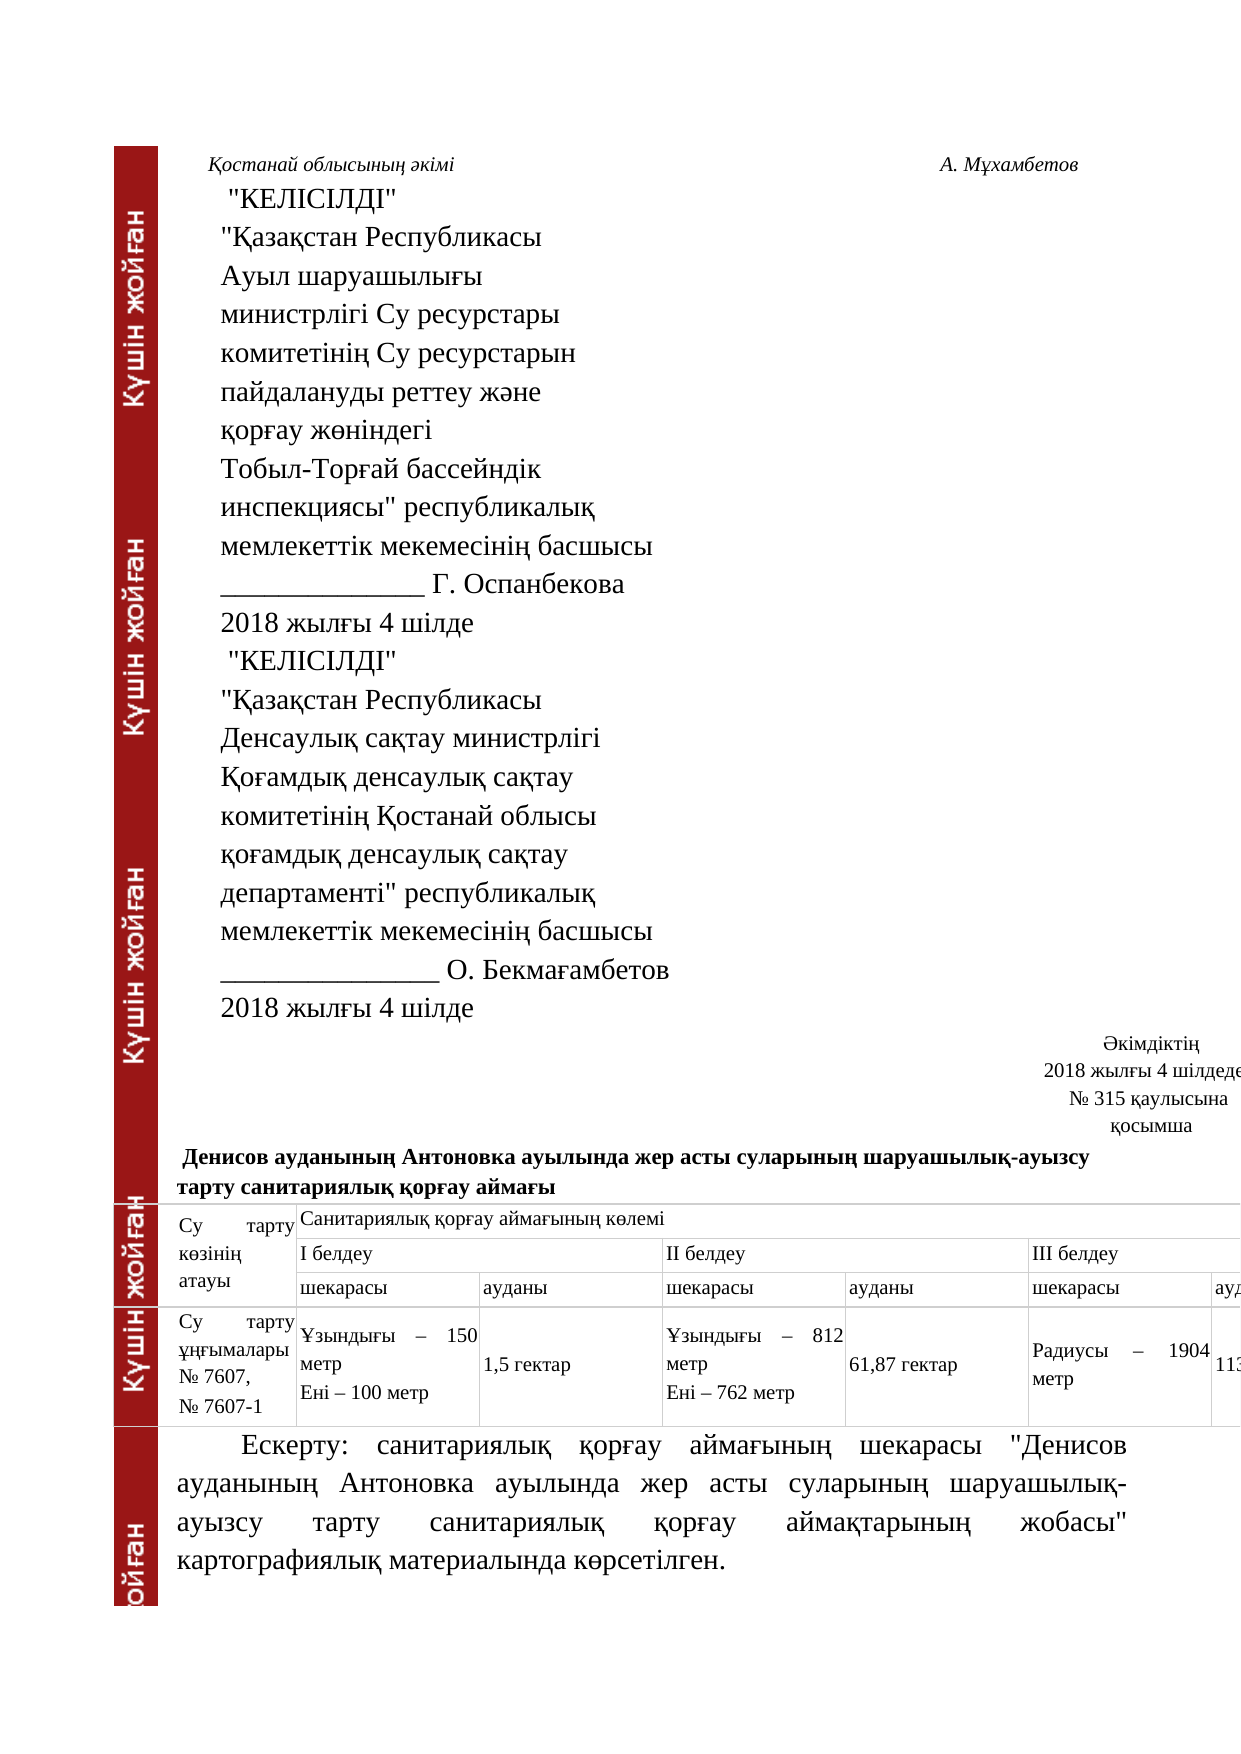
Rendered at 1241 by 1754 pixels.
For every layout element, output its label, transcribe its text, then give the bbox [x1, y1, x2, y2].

text мемлекеттік мекемесінің басшысы [112, 913, 1128, 947]
picture [114, 446, 158, 451]
table_header [101, 1029, 912, 1143]
text департаменті" республикалық [112, 875, 1128, 908]
table_header Санитариялық қорғау аймағының көлемі [297, 1205, 1240, 1238]
text 2018 жылғы 4 шілде [112, 990, 1128, 1024]
picture [114, 523, 158, 528]
text инспекциясы" республикалық [112, 489, 1128, 523]
table_cell 1,5 гектар [480, 1308, 662, 1426]
text 2018 жылғы 4 шілде [112, 605, 1128, 638]
table_cell ауданы [1212, 1273, 1240, 1306]
table_cell шекарасы [663, 1273, 845, 1306]
picture [114, 870, 158, 875]
picture [114, 1024, 158, 1029]
text "Қазақстан Республикасы [112, 682, 1128, 716]
picture [114, 793, 158, 798]
table_header Әкімдіктің 2018 жылғы 4 шілдедегі № 315 қаулысына қосымша [912, 1029, 1240, 1143]
table_cell III белдеу [1029, 1239, 1240, 1272]
table_cell Ұзындығы – 812 метр Ені – 762 метр [663, 1308, 845, 1426]
text пайдалануды реттеу және [112, 374, 1128, 407]
text Қоғамдық денсаулық сақтау [112, 759, 1128, 793]
table_cell Ұзындығы – 150 метр Ені – 100 метр [297, 1308, 479, 1426]
table_cell Радиусы – 1904 метр [1029, 1308, 1211, 1426]
text "КЕЛІСІЛДІ" [112, 643, 1128, 677]
picture [114, 908, 158, 913]
text Денисов ауданының Антоновка ауылында жер асты суларының шаруашылық-ауызсу тарту санитариялық қорғау аймағы [112, 1143, 1128, 1199]
picture [114, 1576, 158, 1606]
text комитетінің Қостанай облысы [112, 798, 1128, 831]
table_cell 1138,32 гектар [1212, 1308, 1240, 1426]
text Ауыл шаруашылығы [112, 258, 1128, 292]
picture [114, 292, 158, 297]
picture [114, 330, 158, 335]
text мемлекеттік мекемесінің басшысы [112, 528, 1128, 561]
table_header Су тарту көзінің атауы [114, 1205, 296, 1306]
table_cell шекарасы [297, 1273, 479, 1306]
text _______________ О. Бекмағамбетов [112, 952, 1128, 985]
picture [114, 831, 158, 836]
picture [114, 369, 158, 374]
text Тобыл-Торғай бассейндік [112, 451, 1128, 484]
picture [114, 754, 158, 759]
text Ескерту: санитариялық қорғау аймағының шекарасы "Денисов ауданының Антоновка ауылында жер асты суларының шаруашылық-ауызсу тарту санитариялық қорғау аймақтарының жобасы" картографиялық материалында көрсетілген. [112, 1427, 1128, 1576]
picture [114, 716, 158, 721]
table_cell ауданы [480, 1273, 662, 1306]
table_cell 61,87 гектар [846, 1308, 1028, 1426]
picture [114, 214, 158, 219]
text қоғамдық денсаулық сақтау [112, 836, 1128, 870]
text министрлігі Су ресурстары [112, 297, 1128, 330]
table_header Қостанай облысының әкімі [101, 150, 939, 181]
picture [114, 561, 158, 566]
table_cell Су тарту ұңғымалары № 7607, № 7607-1 [114, 1308, 296, 1426]
table_header А. Мұхамбетов [939, 150, 1240, 181]
picture [114, 484, 158, 489]
picture [114, 407, 158, 412]
picture [114, 677, 158, 682]
table_cell II белдеу [663, 1239, 1028, 1272]
text Денсаулық сақтау министрлігі [112, 721, 1128, 754]
picture [114, 146, 158, 150]
text "КЕЛІСІЛДІ" [112, 181, 1128, 214]
picture [114, 1199, 158, 1203]
table_cell I белдеу [297, 1239, 662, 1272]
picture [114, 638, 158, 643]
picture [114, 253, 158, 258]
text ______________ Г. Оспанбекова [112, 566, 1128, 600]
text "Қазақстан Республикасы [112, 219, 1128, 253]
table_cell шекарасы [1029, 1273, 1211, 1306]
picture [114, 947, 158, 952]
table_cell ауданы [846, 1273, 1028, 1306]
picture [114, 985, 158, 990]
text комитетінің Су ресурстарын [112, 335, 1128, 369]
picture [114, 600, 158, 605]
text қорғау жөніндегі [112, 412, 1128, 446]
